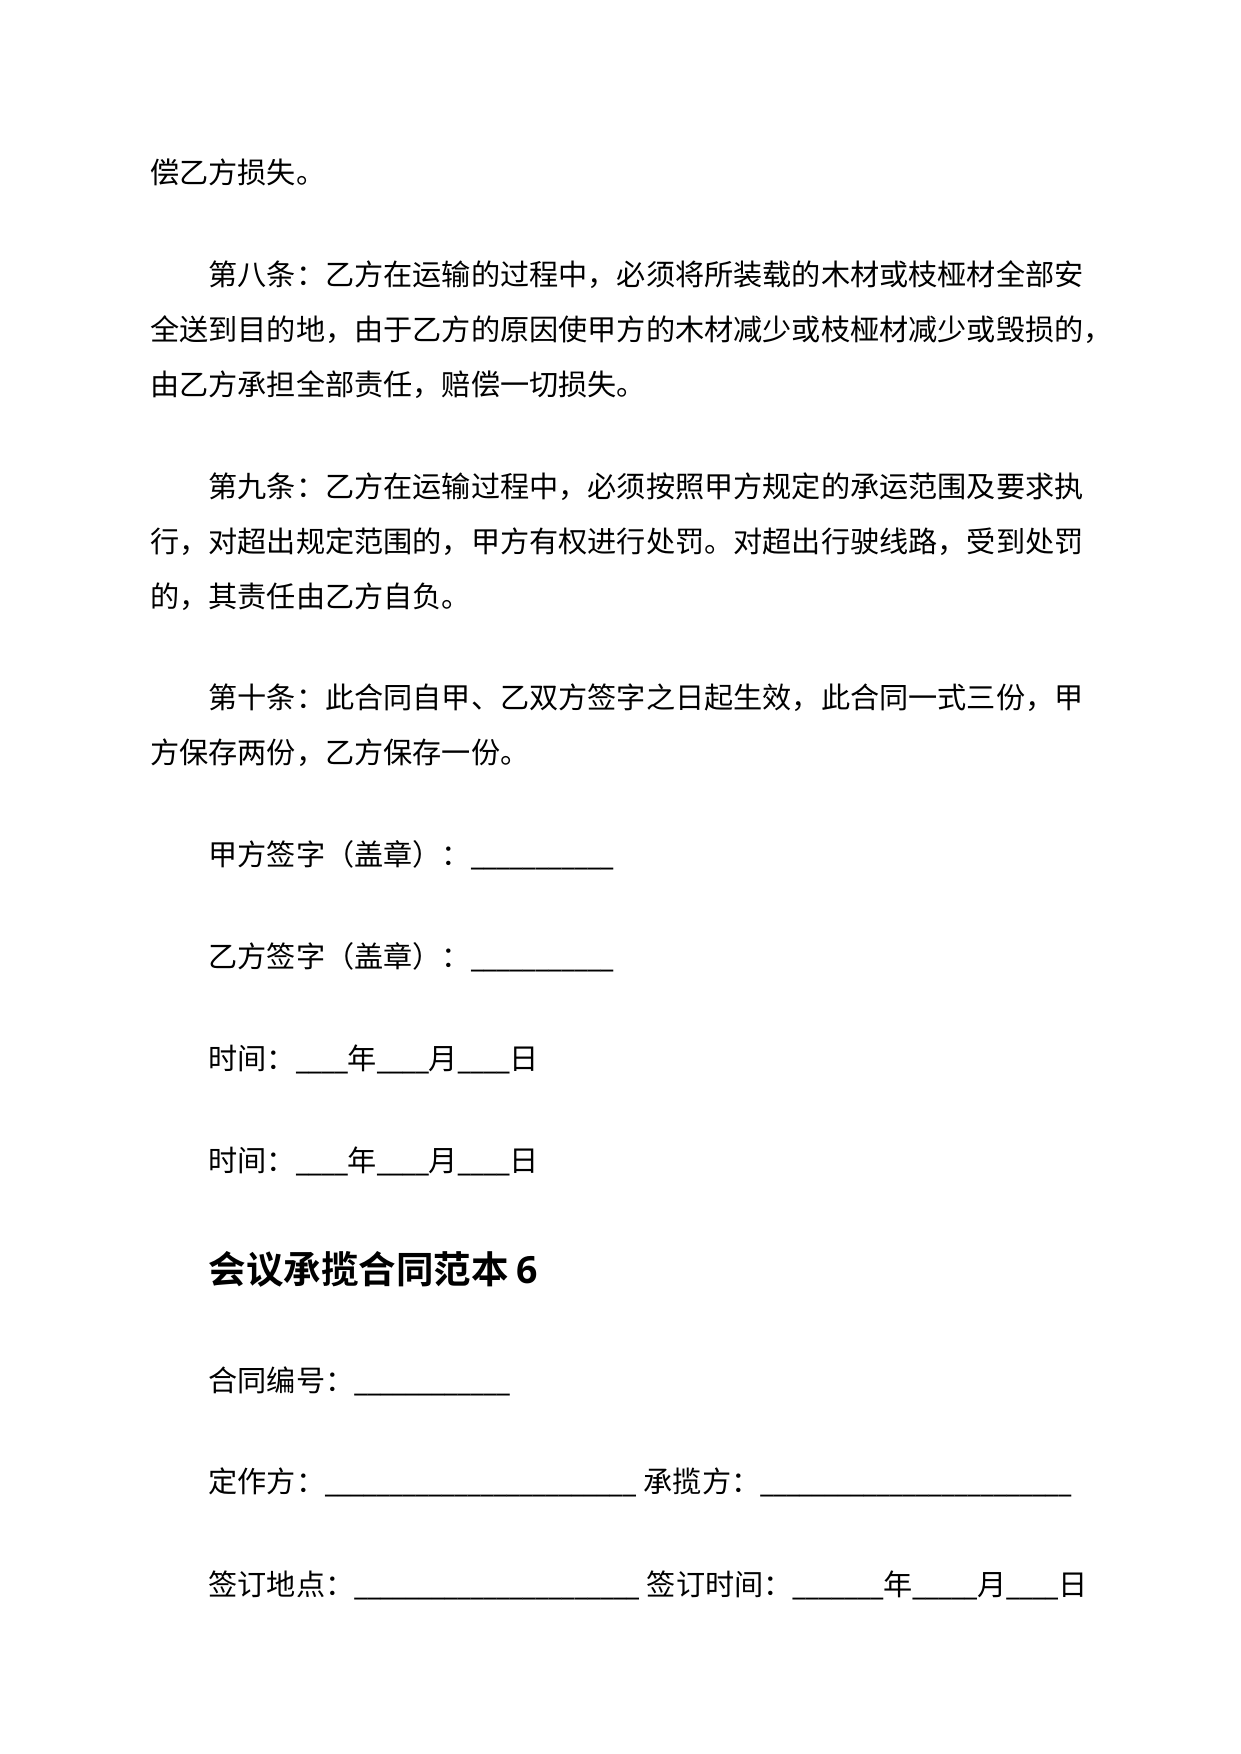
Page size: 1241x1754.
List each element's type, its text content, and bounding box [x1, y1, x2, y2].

text 会议承揽合同范本6 [150, 1239, 1090, 1294]
text 合同编号：____________ [150, 1357, 1090, 1399]
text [150, 150, 1090, 192]
text 第九条：乙方在运输过程中，必须按照甲方规定的承运范围及要求执行，对超出规定范围的，甲方有权进行处罚。对超出行驶线路，受到处罚的，其责任由乙方自负。 [150, 463, 1090, 615]
text 甲方签字（盖章）：___________ [150, 832, 1090, 874]
text 第八条：乙方在运输的过程中，必须将所装载的木材或枝桠材全部安全送到目的地，由于乙方的原因使甲方的木材减少或枝桠材减少或毁损的，由乙方承担全部责任，赔偿一切损失。 [150, 252, 1090, 404]
text 乙方签字（盖章）：___________ [150, 933, 1090, 976]
text 签订地点：______________________ 签订时间：_______年_____月____日 [150, 1561, 1090, 1603]
text 定作方：________________________ 承揽方：________________________ [150, 1459, 1090, 1501]
text 时间：____年____月____日 [150, 1036, 1090, 1078]
text 第十条：此合同自甲、乙双方签字之日起生效，此合同一式三份，甲方保存两份，乙方保存一份。 [150, 675, 1090, 772]
text 时间：____年____月____日 [150, 1137, 1090, 1180]
